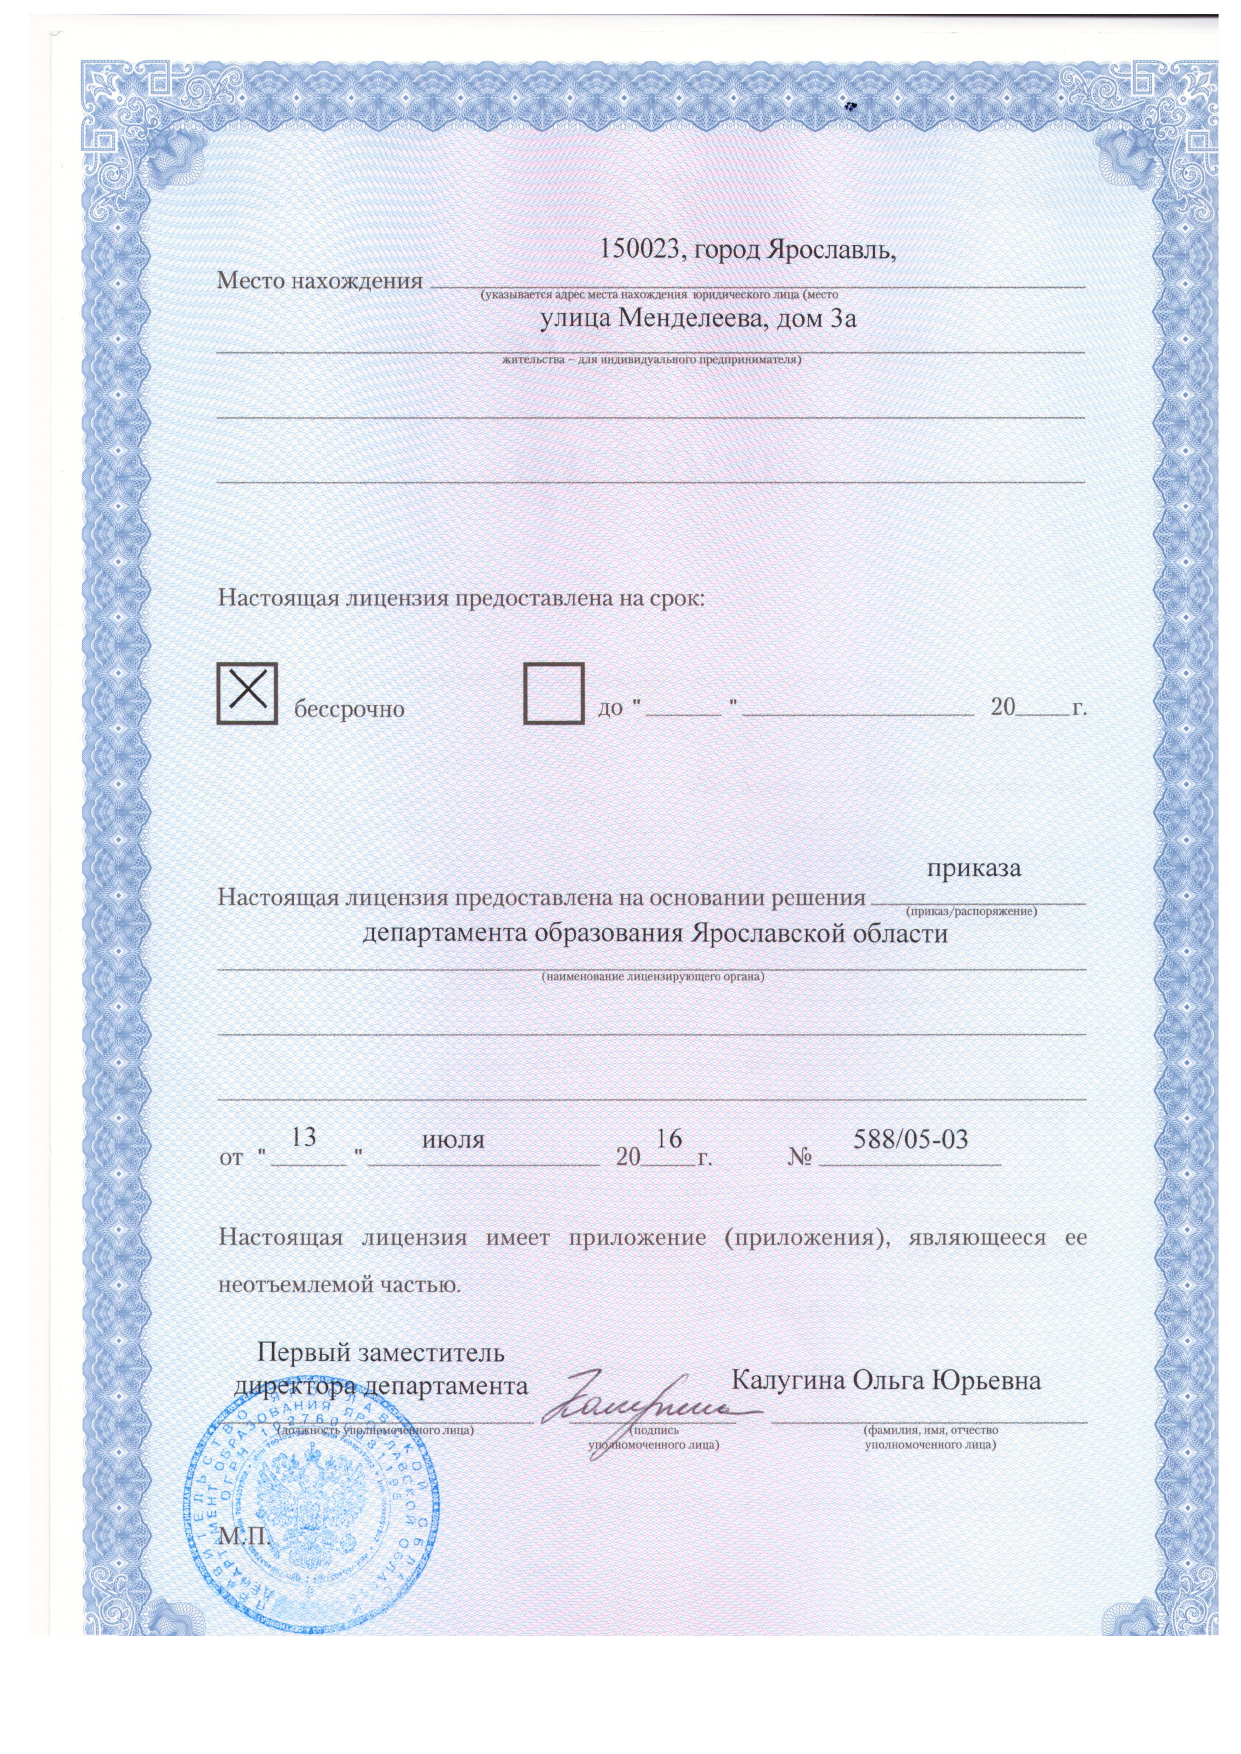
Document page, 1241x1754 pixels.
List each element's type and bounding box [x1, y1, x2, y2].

picture [29, 14, 1219, 1636]
